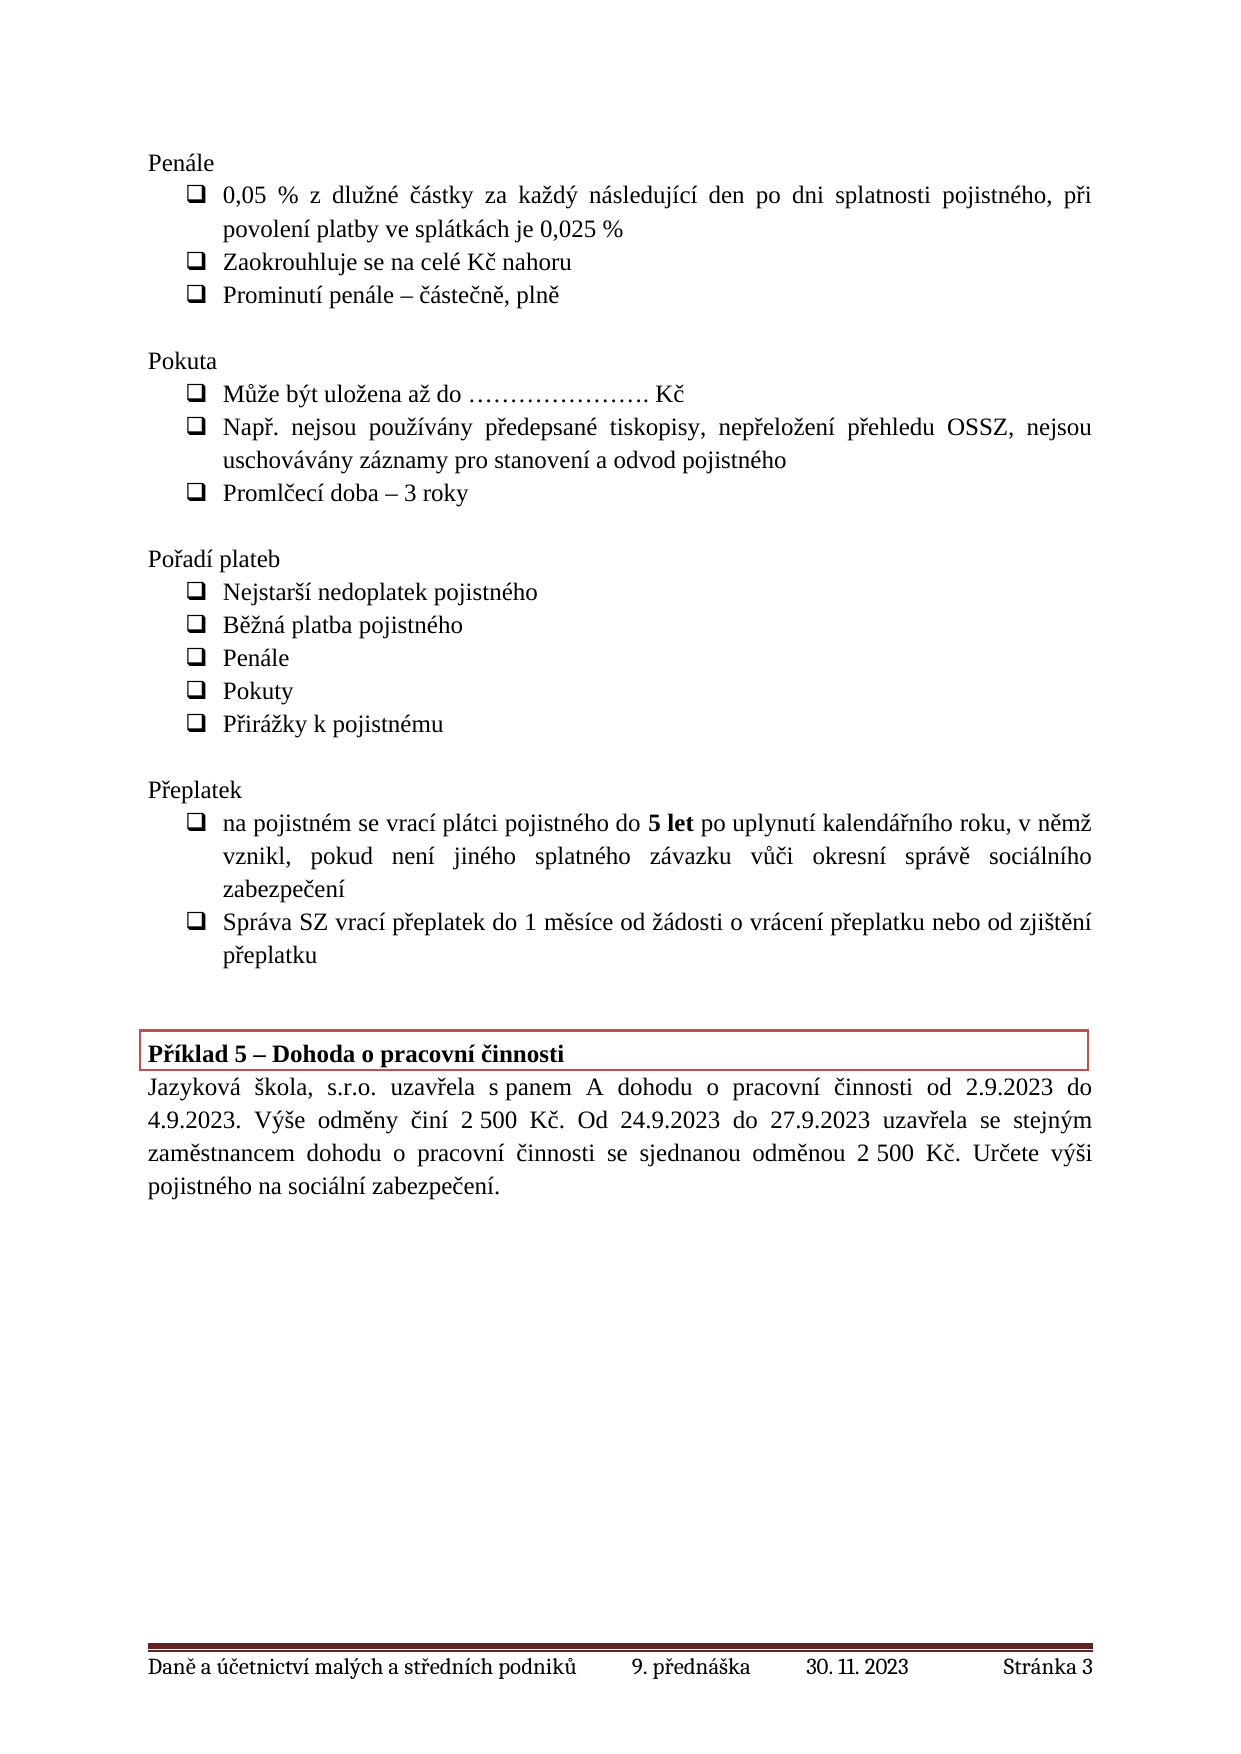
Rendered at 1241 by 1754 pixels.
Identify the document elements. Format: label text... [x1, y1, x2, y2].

list Může být uložena až do …………………. Kč [185, 379, 1093, 407]
list Nejstarší nedoplatek pojistného [185, 577, 1093, 606]
list Penále [185, 643, 1093, 672]
list Zaokrouhluje se na celé Kč nahoru [185, 247, 1093, 275]
list Promlčecí doba – 3 roky [185, 478, 1093, 507]
text Přeplatek [148, 775, 1093, 804]
list Běžná platba pojistného [185, 610, 1093, 639]
list Správa SZ vrací přeplatek do 1 měsíce od žádosti o vrácení přeplatku nebo od zjištění přeplatku [185, 907, 1093, 969]
list 0,05 % z dlužné částky za každý následující den po dni splatnosti pojistného, při povolení platby ve splátkách je 0,025 % [185, 181, 1093, 242]
list Prominutí penále – částečně, plně [185, 280, 1093, 308]
text Jazyková škola, s.r.o. uzavřela s panem A dohodu o pracovní činnosti od 2.9.2023 do 4.9.2023. Výše odměny činí 2 500 Kč. Od 24.9.2023 do 27.9.2023 uzavřela se stejným zaměstnancem dohodu o pracovní činnosti se sjednanou odměnou 2 500 Kč. Určete výši pojistného na sociální zabezpečení. [148, 1072, 1093, 1200]
text Pořadí plateb [148, 544, 1093, 573]
text Příklad 5 – Dohoda o pracovní činnosti [148, 1039, 1087, 1068]
list Přirážky k pojistnému [185, 709, 1093, 738]
text Penále [148, 148, 1093, 176]
text Pokuta [148, 346, 1093, 374]
list Pokuty [185, 676, 1093, 705]
list na pojistném se vrací plátci pojistného do 5 let po uplynutí kalendářního roku, v němž vznikl, pokud není jiného splatného závazku vůči okresní správě sociálního zabezpečení [185, 808, 1093, 903]
list Např. nejsou používány předepsané tiskopisy, nepřeložení přehledu OSSZ, nejsou uschovávány záznamy pro stanovení a odvod pojistného [185, 412, 1093, 473]
